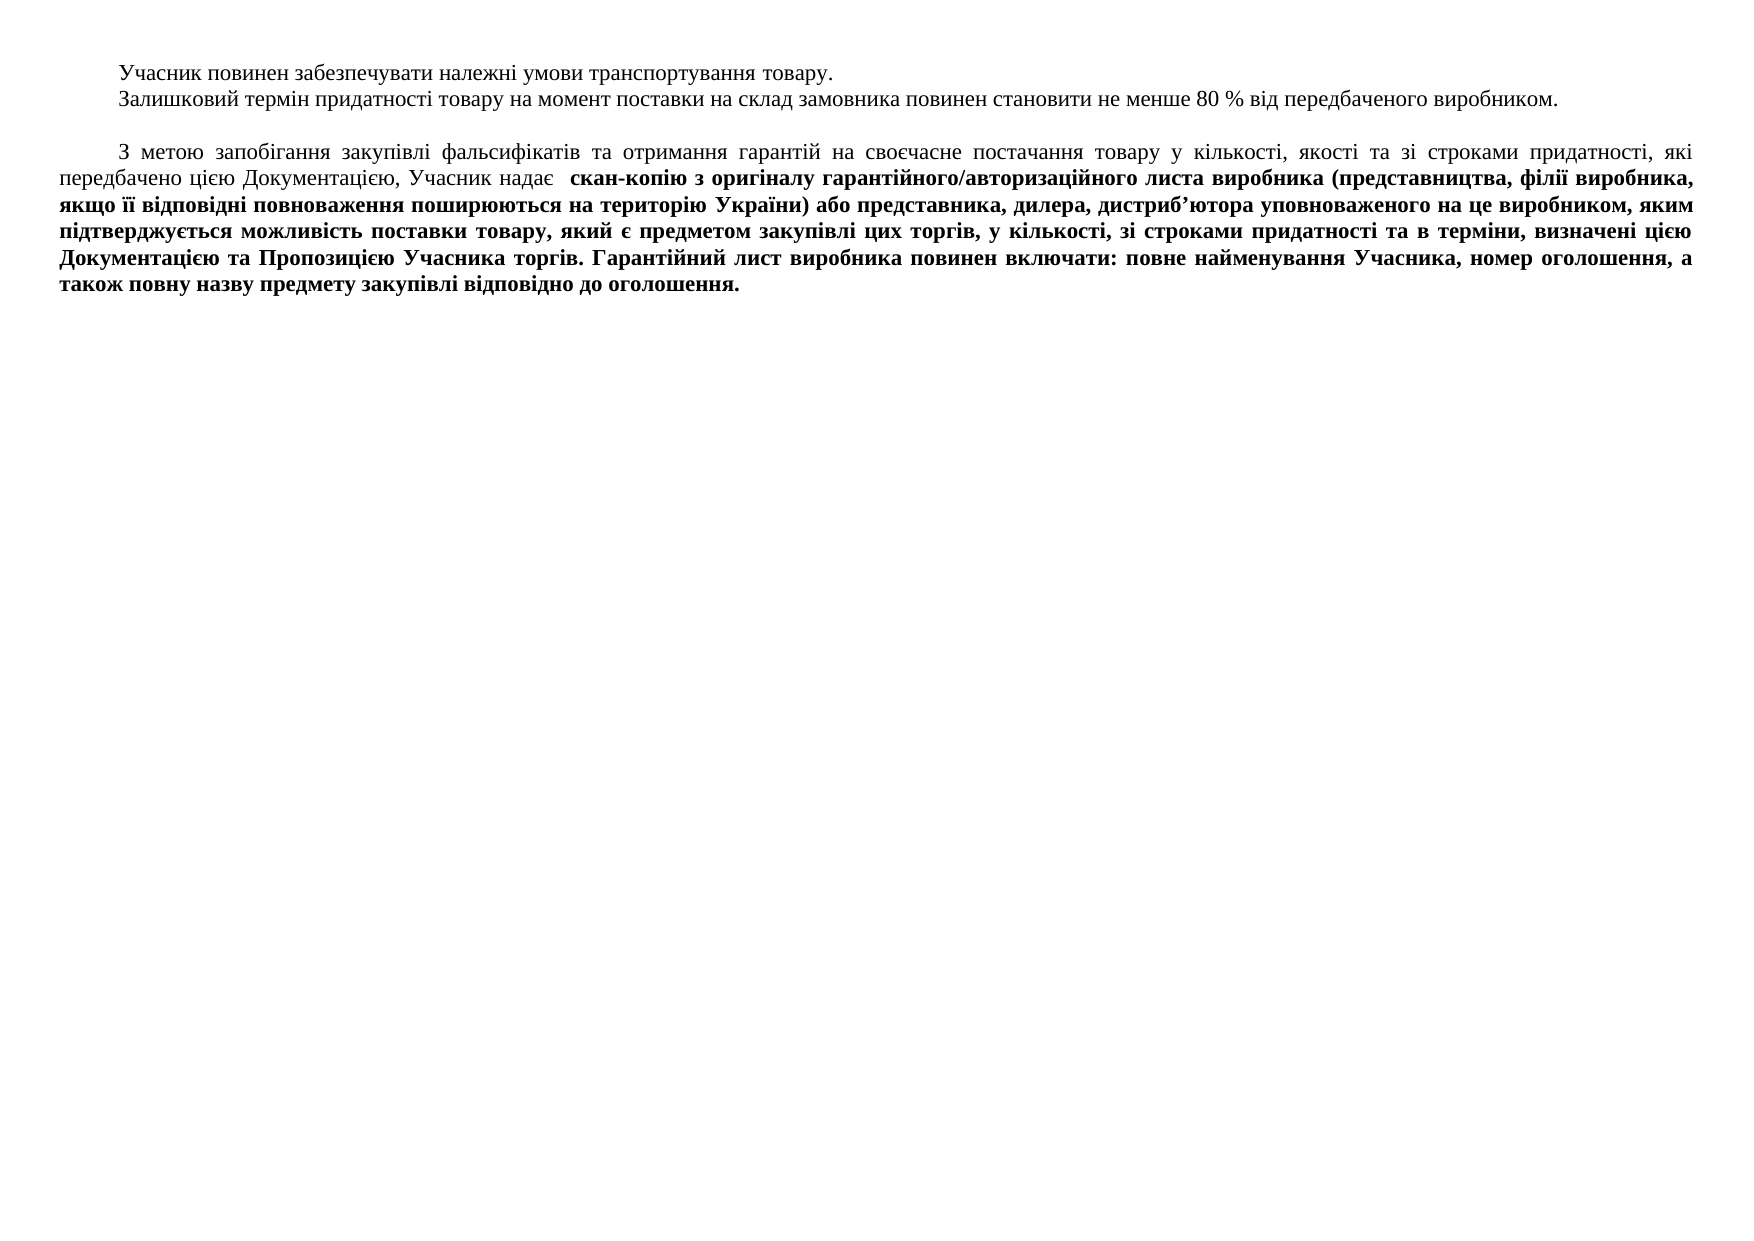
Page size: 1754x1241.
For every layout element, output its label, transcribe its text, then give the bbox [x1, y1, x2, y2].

text Учасник повинен забезпечувати належні умови транспортування товару. [59, 59, 1695, 85]
text З метою запобігання закупівлі фальсифікатів та отримання гарантій на своєчасне постачання товару у кількості, якості та зі строками придатності, які передбачено цією Документацією, Учасник надає скан-копію з оригіналу гарантійного/авторизаційного листа виробника (представництва, філії виробника, якщо її відповідні повноваження поширюються на територію України) або представника, дилера, дистриб’ютора уповноваженого на це виробником, яким підтверджується можливість поставки товару, який є предметом закупівлі цих торгів, у кількості, зі строками придатності та в терміни, визначені цією Документацією та Пропозицією Учасника торгів. Гарантійний лист виробника повинен включати: повне найменування Учасника, номер оголошення, а також повну назву предмету закупівлі відповідно до оголошення. [59, 138, 1695, 296]
text Залишковий термін придатності товару на момент поставки на склад замовника повинен становити не менше 80 % від передбаченого виробником. [59, 85, 1695, 112]
